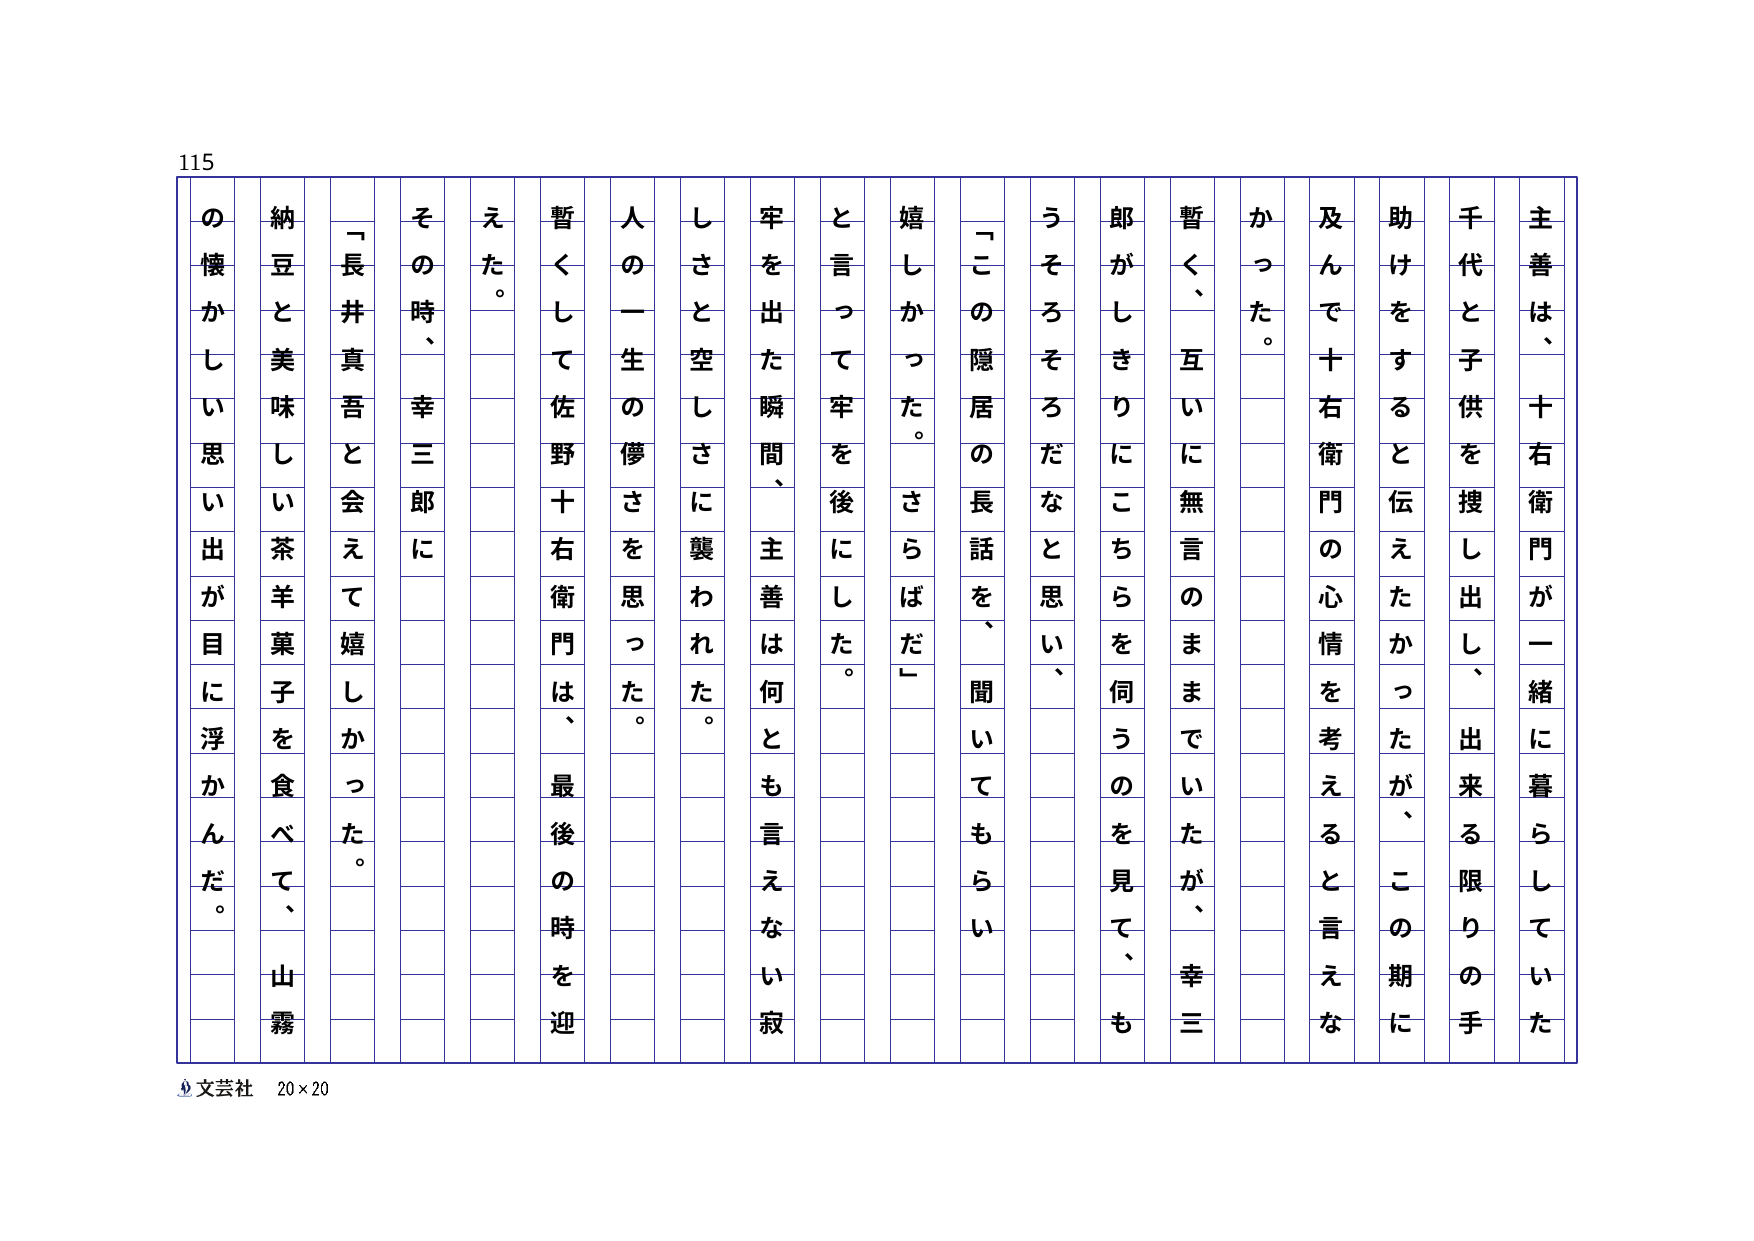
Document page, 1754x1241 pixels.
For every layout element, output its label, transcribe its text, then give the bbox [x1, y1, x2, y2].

subtitle 暫く、互いに無言のままでいたが、幸三郎がしきりにこちらを伺うのを見て、もうそろそろだなと思い、 [1017, 193, 1226, 1047]
subtitle 納豆と美味しい茶羊菓子を食べて、山霧の懐かしい思い出が目に浮かんだ。 [178, 193, 318, 1047]
subtitle 「この隠居の長話を、聞いてもらい [947, 193, 1017, 1047]
subtitle と言って牢を後にした。 [807, 193, 877, 1047]
subtitle 嬉しかった。さらばだ」 [877, 193, 947, 1047]
subtitle その時、幸三郎に [388, 193, 458, 1047]
subtitle 暫くして佐野十右衛門は、最後の時を迎えた。 [458, 193, 597, 1047]
subtitle 主善は、十右衛門が一緒に暮らしていた千代と子供を捜し出し、出来る限りの手助けをすると伝えたかったが、この期に及んで十右衛門の心情を考えると言えなかった。 [1226, 193, 1576, 1047]
subtitle 「長井真吾と会えて嬉しかった。 [318, 193, 388, 1047]
subtitle 牢を出た瞬間、主善は何とも言えない寂しさと空しさに襲われた。 [667, 193, 807, 1047]
picture [177, 1078, 332, 1097]
subtitle 人の一生の儚さを思った。 [597, 193, 667, 1047]
